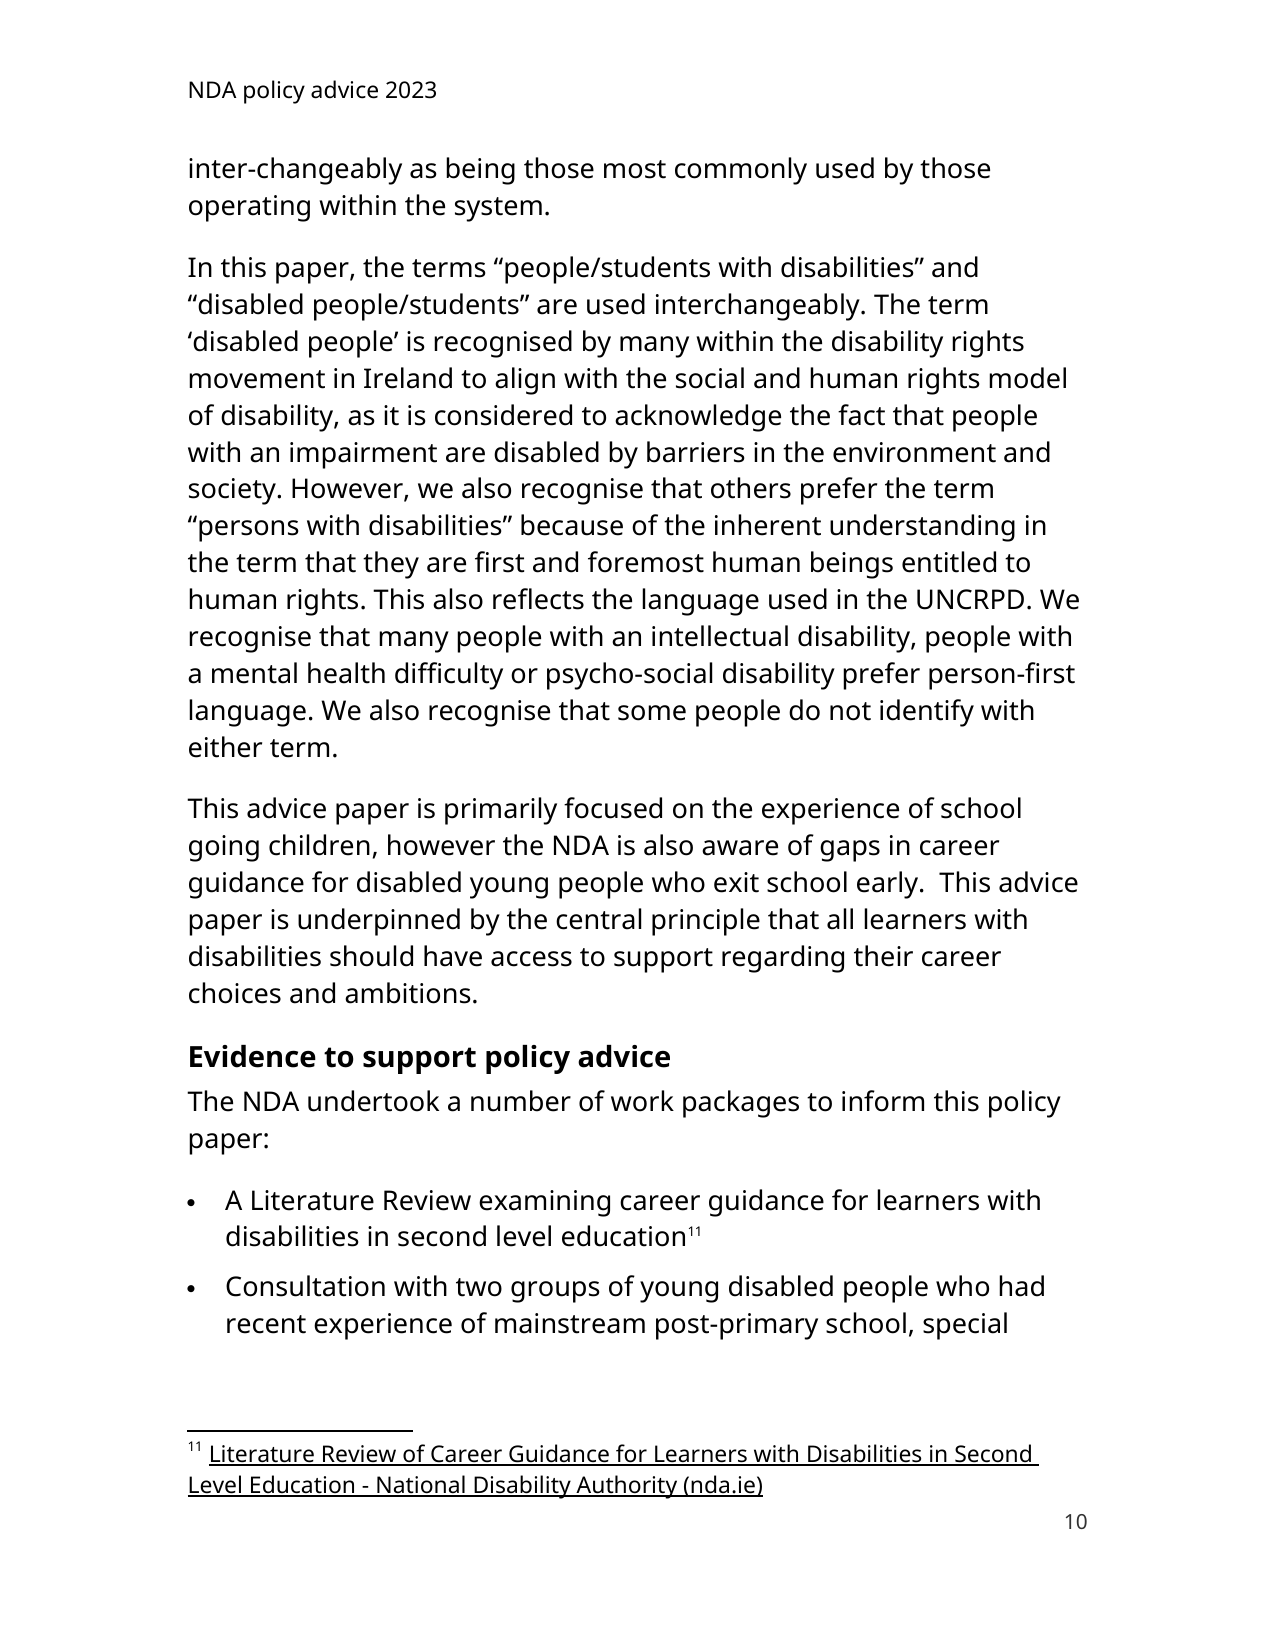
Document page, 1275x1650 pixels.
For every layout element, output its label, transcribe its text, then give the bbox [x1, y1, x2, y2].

text The NDA undertook a number of work packages to inform this policy paper: [187, 1082, 1087, 1156]
text In this paper, the terms “people/students with disabilities” and “disabled people/students” are used interchangeably. The term ‘disabled people’ is recognised by many within the disability rights movement in Ireland to align with the social and human rights model of disability, as it is considered to acknowledge the fact that people with an impairment are disabled by barriers in the environment and society. However, we also recognise that others prefer the term “persons with disabilities” because of the inherent understanding in the term that they are first and foremost human beings entitled to human rights. This also reflects the language used in the UNCRPD. We recognise that many people with an intellectual disability, people with a mental health difficulty or psycho-social disability prefer person-first language. We also recognise that some people do not identify with either term. [187, 249, 1087, 765]
text This advice paper is primarily focused on the experience of school going children, however the NDA is also aware of gaps in career guidance for disabled young people who exit school early. This advice paper is underpinned by the central principle that all learners with disabilities should have access to support regarding their career choices and ambitions. [187, 790, 1087, 1011]
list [187, 1267, 1087, 1341]
subtitle Evidence to support policy advice [187, 1036, 1087, 1076]
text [187, 150, 1087, 224]
list A Literature Review examining career guidance for learners with disabilities in second level education [187, 1181, 1087, 1255]
